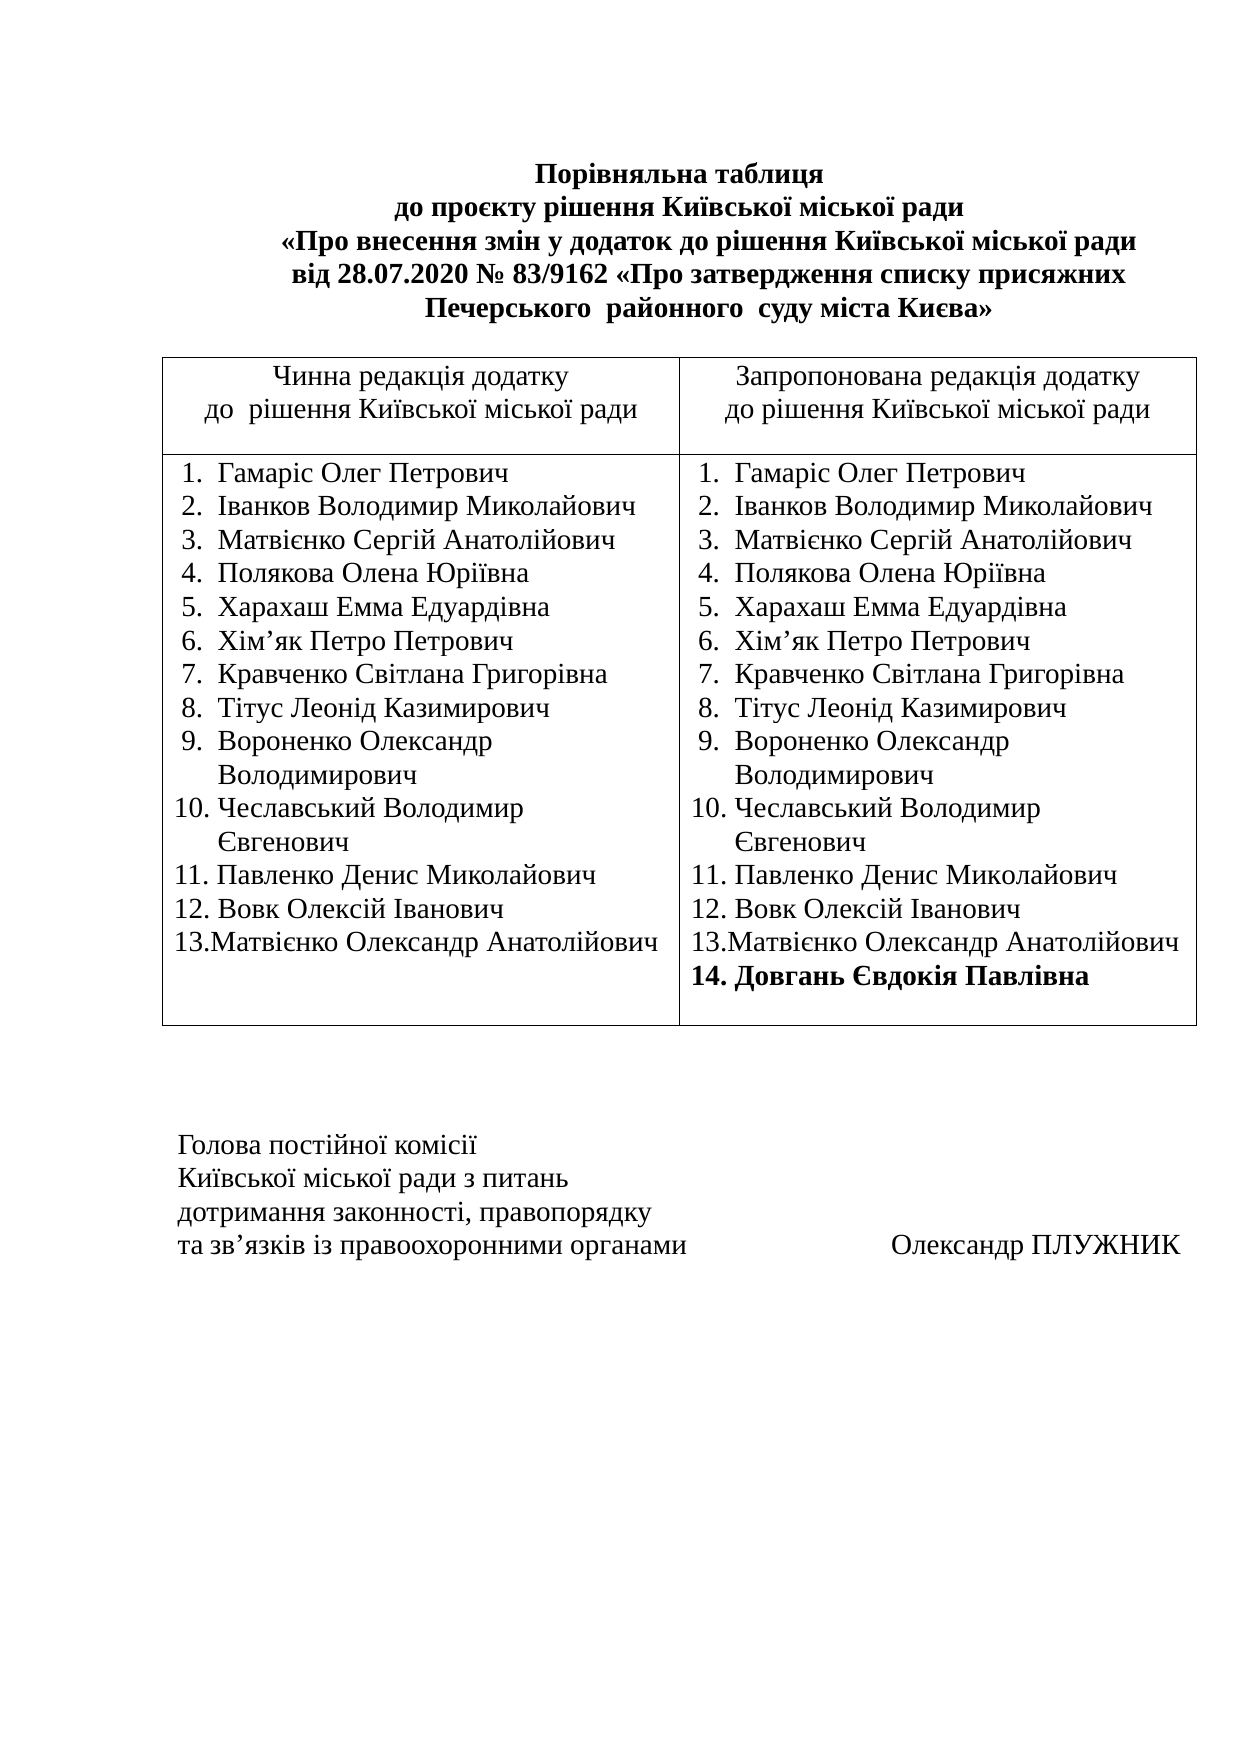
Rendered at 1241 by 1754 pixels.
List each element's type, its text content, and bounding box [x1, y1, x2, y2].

text Голова постійної комісії [177, 1127, 1181, 1160]
table_cell 1. Гамаріс Олег Петрович 2. Іванков Володимир Миколайович 3. Матвієнко Сергій Анатолійович 4. Полякова Олена Юріївна 5. Харахаш Емма Едуардівна 6. Хім’як Петро Петрович 7. Кравченко Світлана Григорівна 8. Тітус Леонід Казимирович 9. Вороненко Олександр Володимирович 10. Чеславський Володимир Євгенович 11. Павленко Денис Миколайович 12. Вовк Олексій Іванович 13.Матвієнко Олександр Анатолійович [163, 455, 679, 1025]
text до проєкту рішення Київської міської ради [177, 189, 1181, 223]
text Київської міської ради з питань [177, 1160, 1181, 1194]
text «Про внесення змін у додаток до рішення Київської міської ради [236, 223, 1181, 256]
text Порівняльна таблиця [177, 156, 1181, 189]
text дотримання законності, правопорядку [177, 1194, 1181, 1227]
table_header Чинна редакція додатку до рішення Київської міської ради [163, 358, 679, 454]
table_header Запропонована редакція додатку до рішення Київської міської ради [680, 358, 1196, 454]
text та зв’язків із правоохоронними органами Олександр ПЛУЖНИК [177, 1227, 1181, 1261]
table_cell 1. Гамаріс Олег Петрович 2. Іванков Володимир Миколайович 3. Матвієнко Сергій Анатолійович 4. Полякова Олена Юріївна 5. Харахаш Емма Едуардівна 6. Хім’як Петро Петрович 7. Кравченко Світлана Григорівна 8. Тітус Леонід Казимирович 9. Вороненко Олександр Володимирович 10. Чеславський Володимир Євгенович 11. Павленко Денис Миколайович 12. Вовк Олексій Іванович 13.Матвієнко Олександр Анатолійович 14. Довгань Євдокія Павлівна [680, 455, 1196, 1025]
text від 28.07.2020 № 83/9162 «Про затвердження списку присяжних Печерського районного суду міста Києва» [236, 256, 1181, 323]
